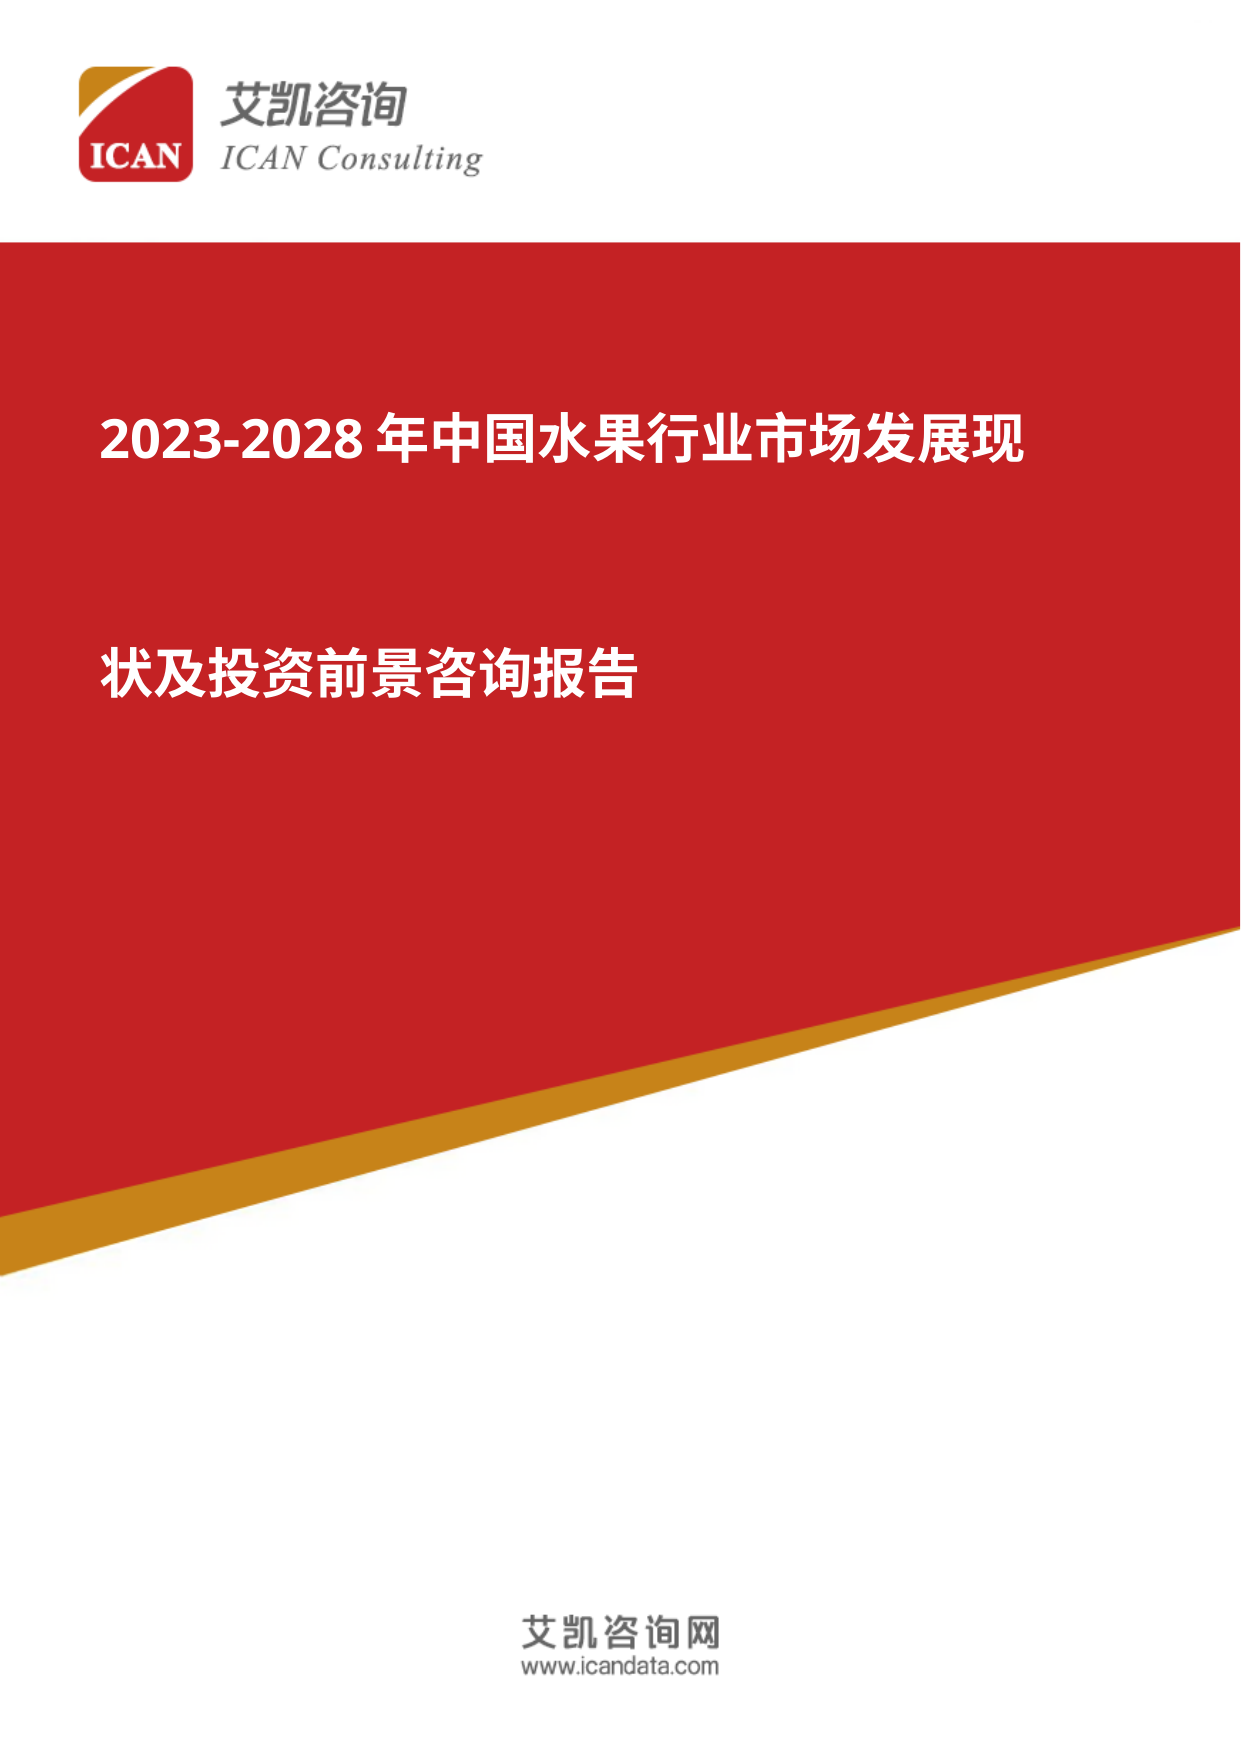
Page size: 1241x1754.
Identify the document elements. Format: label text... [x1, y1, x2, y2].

picture [0, 5, 1241, 1754]
subtitle 2023-2028年中国水果行业市场发展现状及投资前景咨询报告 [99, 386, 1053, 718]
